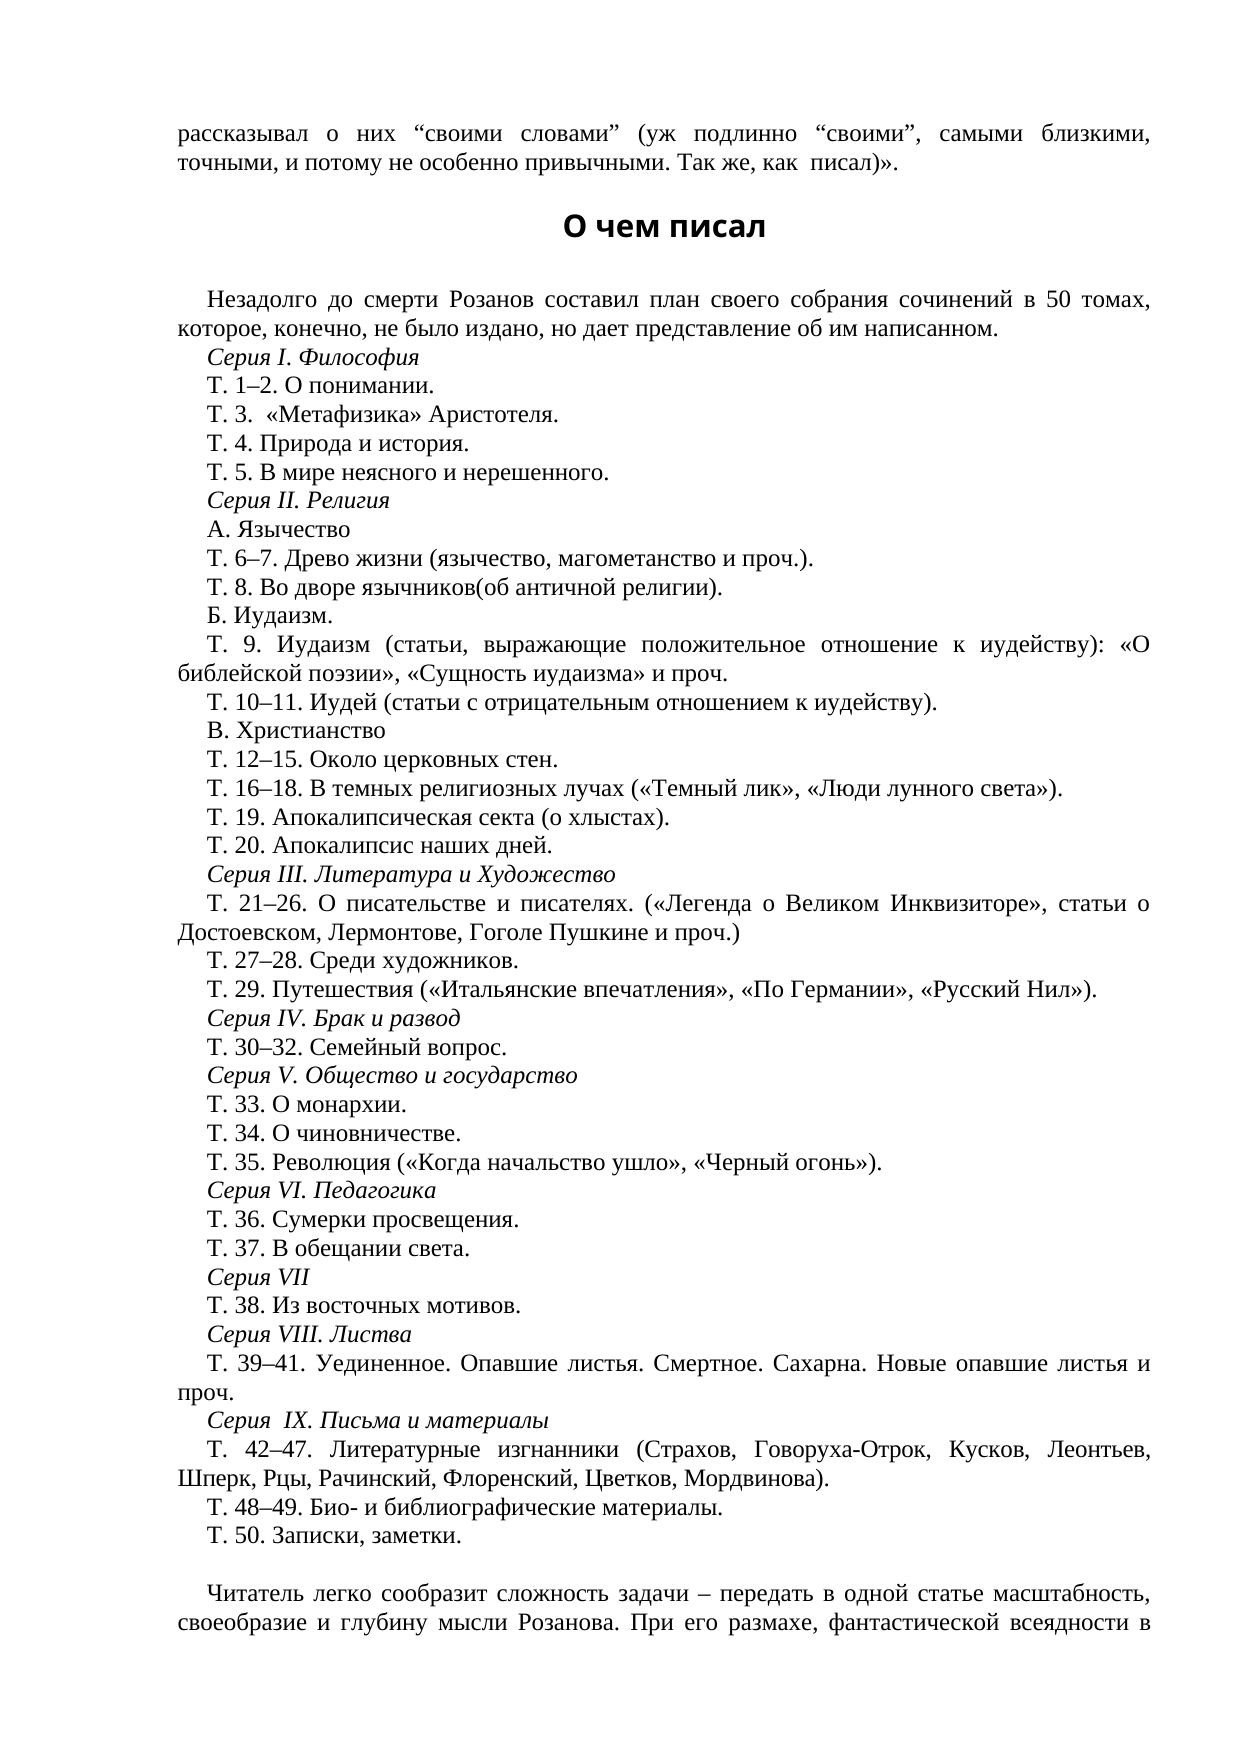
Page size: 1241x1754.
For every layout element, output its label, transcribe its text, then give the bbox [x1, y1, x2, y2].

text Т. 4. Природа и история. [177, 428, 1152, 457]
text Т. 20. Апокалипсис наших дней. [177, 830, 1152, 859]
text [177, 1578, 1152, 1635]
text Т. 48–49. Био- и библиографические материалы. [177, 1492, 1152, 1520]
text Т. 42–47. Литературные изгнанники (Страхов, Говоруха-Отрок, Кусков, Леонтьев, Шперк, Рцы, Рачинский, Флоренский, Цветков, Мордвинова). [177, 1434, 1152, 1492]
text Т. 10–11. Иудей (статьи с отрицательным отношением к иудейству). [177, 687, 1152, 715]
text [177, 118, 1152, 176]
text Т. 30–32. Семейный вопрос. [177, 1032, 1152, 1060]
text Т. 33. О монархии. [177, 1089, 1152, 1118]
text Серия VI. Педагогика [177, 1175, 1152, 1204]
text Т. 12–15. Около церковных стен. [177, 744, 1152, 773]
text Т. 16–18. В темных религиозных лучах («Темный лик», «Люди лунного света»). [177, 773, 1152, 802]
text Т. 9. Иудаизм (статьи, выражающие положительное отношение к иудейству): «О библейской поэзии», «Сущность иудаизма» и проч. [177, 629, 1152, 687]
text Серия II. Религия [177, 485, 1152, 514]
text Незадолго до смерти Розанов составил план своего собрания сочинений в 50 томах, которое, конечно, не было издано, но дает представление об им написанном. [177, 284, 1152, 342]
text Т. 1–2. О понимании. [177, 370, 1152, 399]
text Т. 8. Во дворе язычников(об античной религии). [177, 572, 1152, 600]
text Т. 36. Сумерки просвещения. [177, 1204, 1152, 1233]
text Т. 5. В мире неясного и нерешенного. [177, 457, 1152, 485]
text Т. 21–26. О писательстве и писателях. («Легенда о Великом Инквизиторе», статьи о Достоевском, Лермонтове, Гоголе Пушкине и проч.) [177, 888, 1152, 945]
text Серия I. Философия [177, 342, 1152, 370]
text Т. 6–7. Древо жизни (язычество, магометанство и проч.). [177, 543, 1152, 572]
text О чем писал [177, 204, 1152, 247]
text Т. 37. В обещании света. [177, 1233, 1152, 1262]
text Т. 38. Из восточных мотивов. [177, 1290, 1152, 1319]
text Т. 34. О чиновничестве. [177, 1118, 1152, 1147]
text Т. 3. «Метафизика» Аристотеля. [177, 399, 1152, 428]
text Серия IV. Брак и развод [177, 1003, 1152, 1032]
text Серия III. Литература и Художество [177, 859, 1152, 888]
text Серия IX. Письма и материалы [177, 1405, 1152, 1434]
text Т. 29. Путешествия («Итальянские впечатления», «По Германии», «Русский Нил»). [177, 974, 1152, 1003]
text Т. 50. Записки, заметки. [177, 1520, 1152, 1549]
text Б. Иудаизм. [177, 600, 1152, 629]
text Т. 27–28. Среди художников. [177, 945, 1152, 974]
text Серия VII [177, 1262, 1152, 1290]
text Серия VIII. Листва [177, 1319, 1152, 1348]
text А. Язычество [177, 514, 1152, 543]
text Т. 35. Революция («Когда начальство ушло», «Черный огонь»). [177, 1147, 1152, 1175]
text В. Христианство [177, 715, 1152, 744]
text Серия V. Общество и государство [177, 1060, 1152, 1089]
text Т. 39–41. Уединенное. Опавшие листья. Смертное. Сахарна. Новые опавшие листья и проч. [177, 1348, 1152, 1405]
text Т. 19. Апокалипсическая секта (о хлыстах). [177, 802, 1152, 830]
